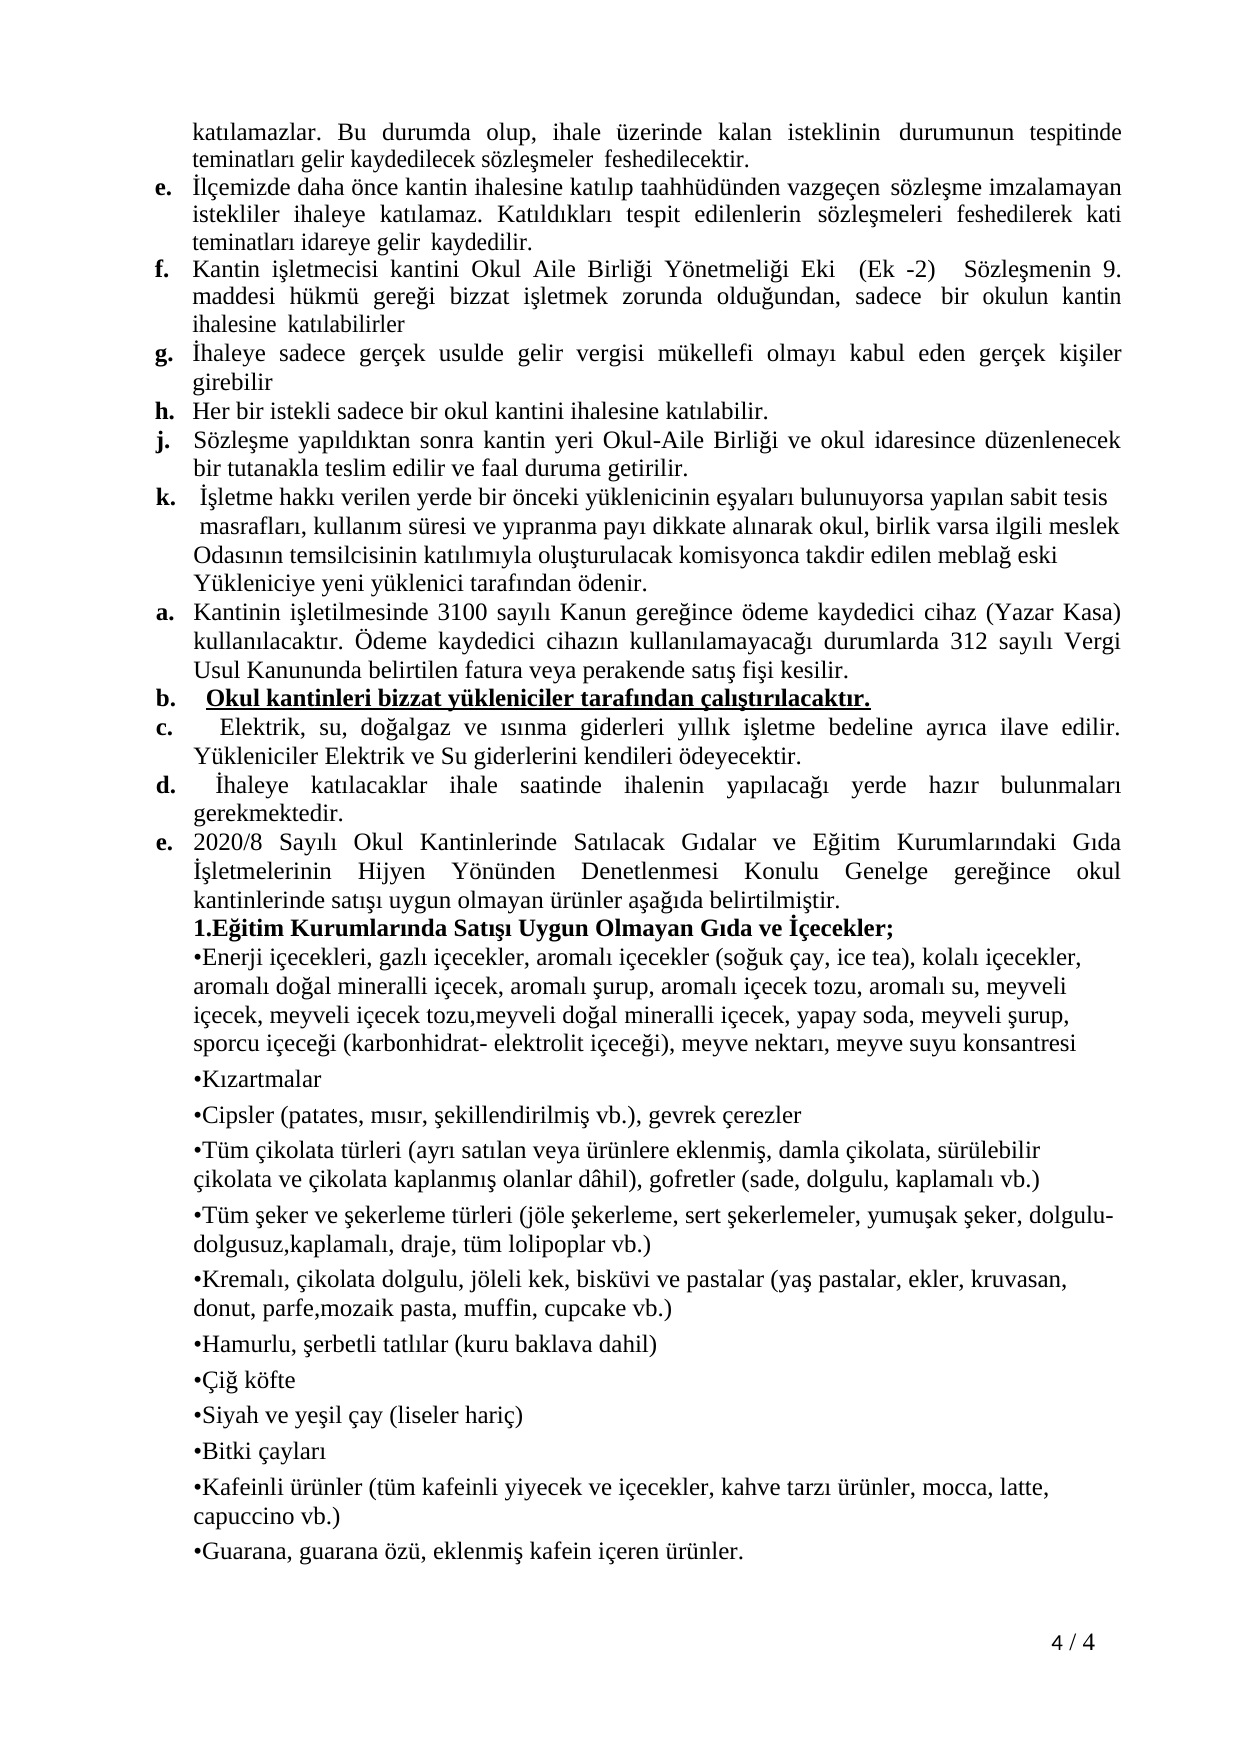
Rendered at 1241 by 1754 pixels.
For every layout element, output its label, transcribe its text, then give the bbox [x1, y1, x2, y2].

text Yükleniciye yeni yüklenici tarafından ödenir. [118, 568, 1122, 597]
text •Bitki çayları [193, 1436, 1122, 1465]
list Kantin işletmecisi kantini Okul Aile Birliği Yönetmeliği Eki (Ek -2) Sözleşmenin 9. maddesi hükmü gereği bizzat işletmek zorunda olduğundan, sadece bir okulun kantin ihalesine katılabilirler [154, 256, 1122, 338]
text •Çiğ köfte [193, 1365, 1122, 1393]
list Her bir istekli sadece bir okul kantini ihalesine katılabilir. [154, 396, 1122, 425]
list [154, 118, 1122, 173]
list İhaleye sadece gerçek usulde gelir vergisi mükellefi olmayı kabul eden gerçek kişiler girebilir [154, 338, 1122, 396]
text masrafları, kullanım süresi ve yıpranma payı dikkate alınarak okul, birlik varsa ilgili meslek [118, 511, 1122, 540]
list Sözleşme yapıldıktan sonra kantin yeri Okul-Aile Birliği ve okul idaresince düzenlenecek bir tutanakla teslim edilir ve faal duruma getirilir. [156, 425, 1122, 482]
text •Tüm çikolata türleri (ayrı satılan veya ürünlere eklenmiş, damla çikolata, sürülebilir çikolata ve çikolata kaplanmış olanlar dâhil), gofretler (sade, dolgulu, kaplamalı vb.) [193, 1136, 1122, 1193]
list Kantinin işletilmesinde 3100 sayılı Kanun gereğince ödeme kaydedici cihaz (Yazar Kasa) kullanılacaktır. Ödeme kaydedici cihazın kullanılamayacağı durumlarda 312 sayılı Vergi Usul Kanununda belirtilen fatura veya perakende satış fişi kesilir. [156, 597, 1122, 683]
list İhaleye katılacaklar ihale saatinde ihalenin yapılacağı yerde hazır bulunmaları gerekmektedir. [156, 770, 1122, 827]
text •Guarana, guarana özü, eklenmiş kafein içeren ürünler. [193, 1536, 1122, 1565]
text •Hamurlu, şerbetli tatlılar (kuru baklava dahil) [193, 1329, 1122, 1358]
text 1.Eğitim Kurumlarında Satışı Uygun Olmayan Gıda ve İçecekler; [193, 913, 1122, 942]
text •Tüm şeker ve şekerleme türleri (jöle şekerleme, sert şekerlemeler, yumuşak şeker, dolgulu-dolgusuz,kaplamalı, draje, tüm lolipoplar vb.) [193, 1200, 1122, 1258]
text •Enerji içecekleri, gazlı içecekler, aromalı içecekler (soğuk çay, ice tea), kolalı içecekler, aromalı doğal mineralli içecek, aromalı şurup, aromalı içecek tozu, aromalı su, meyveli içecek, meyveli içecek tozu,meyveli doğal mineralli içecek, yapay soda, meyveli şurup, sporcu içeceği (karbonhidrat- elektrolit içeceği), meyve nektarı, meyve suyu konsantresi [193, 942, 1122, 1057]
list 2020/8 Sayılı Okul Kantinlerinde Satılacak Gıdalar ve Eğitim Kurumlarındaki Gıda İşletmelerinin Hijyen Yönünden Denetlenmesi Konulu Genelge gereğince okul kantinlerinde satışı uygun olmayan ürünler aşağıda belirtilmiştir. [156, 827, 1122, 913]
list İlçemizde daha önce kantin ihalesine katılıp taahhüdünden vazgeçen sözleşme imzalamayan istekliler ihaleye katılamaz. Katıldıkları tespit edilenlerin sözleşmeleri feshedilerek kati teminatları idareye gelir kaydedilir. [154, 173, 1122, 255]
text •Kremalı, çikolata dolgulu, jöleli kek, bisküvi ve pastalar (yaş pastalar, ekler, kruvasan, donut, parfe,mozaik pasta, muffin, cupcake vb.) [193, 1264, 1122, 1322]
text Odasının temsilcisinin katılımıyla oluşturulacak komisyonca takdir edilen meblağ eski [118, 540, 1122, 568]
list İşletme hakkı verilen yerde bir önceki yüklenicinin eşyaları bulunuyorsa yapılan sabit tesis [156, 482, 1122, 511]
text •Kafeinli ürünler (tüm kafeinli yiyecek ve içecekler, kahve tarzı ürünler, mocca, latte, capuccino vb.) [193, 1472, 1122, 1529]
list Elektrik, su, doğalgaz ve ısınma giderleri yıllık işletme bedeline ayrıca ilave edilir. Yükleniciler Elektrik ve Su giderlerini kendileri ödeyecektir. [156, 712, 1122, 770]
text •Cipsler (patates, mısır, şekillendirilmiş vb.), gevrek çerezler [193, 1100, 1122, 1129]
text •Kızartmalar [193, 1064, 1122, 1093]
text •Siyah ve yeşil çay (liseler hariç) [193, 1401, 1122, 1429]
list Okul kantinleri bizzat yükleniciler tarafından çalıştırılacaktır. [156, 683, 1122, 712]
